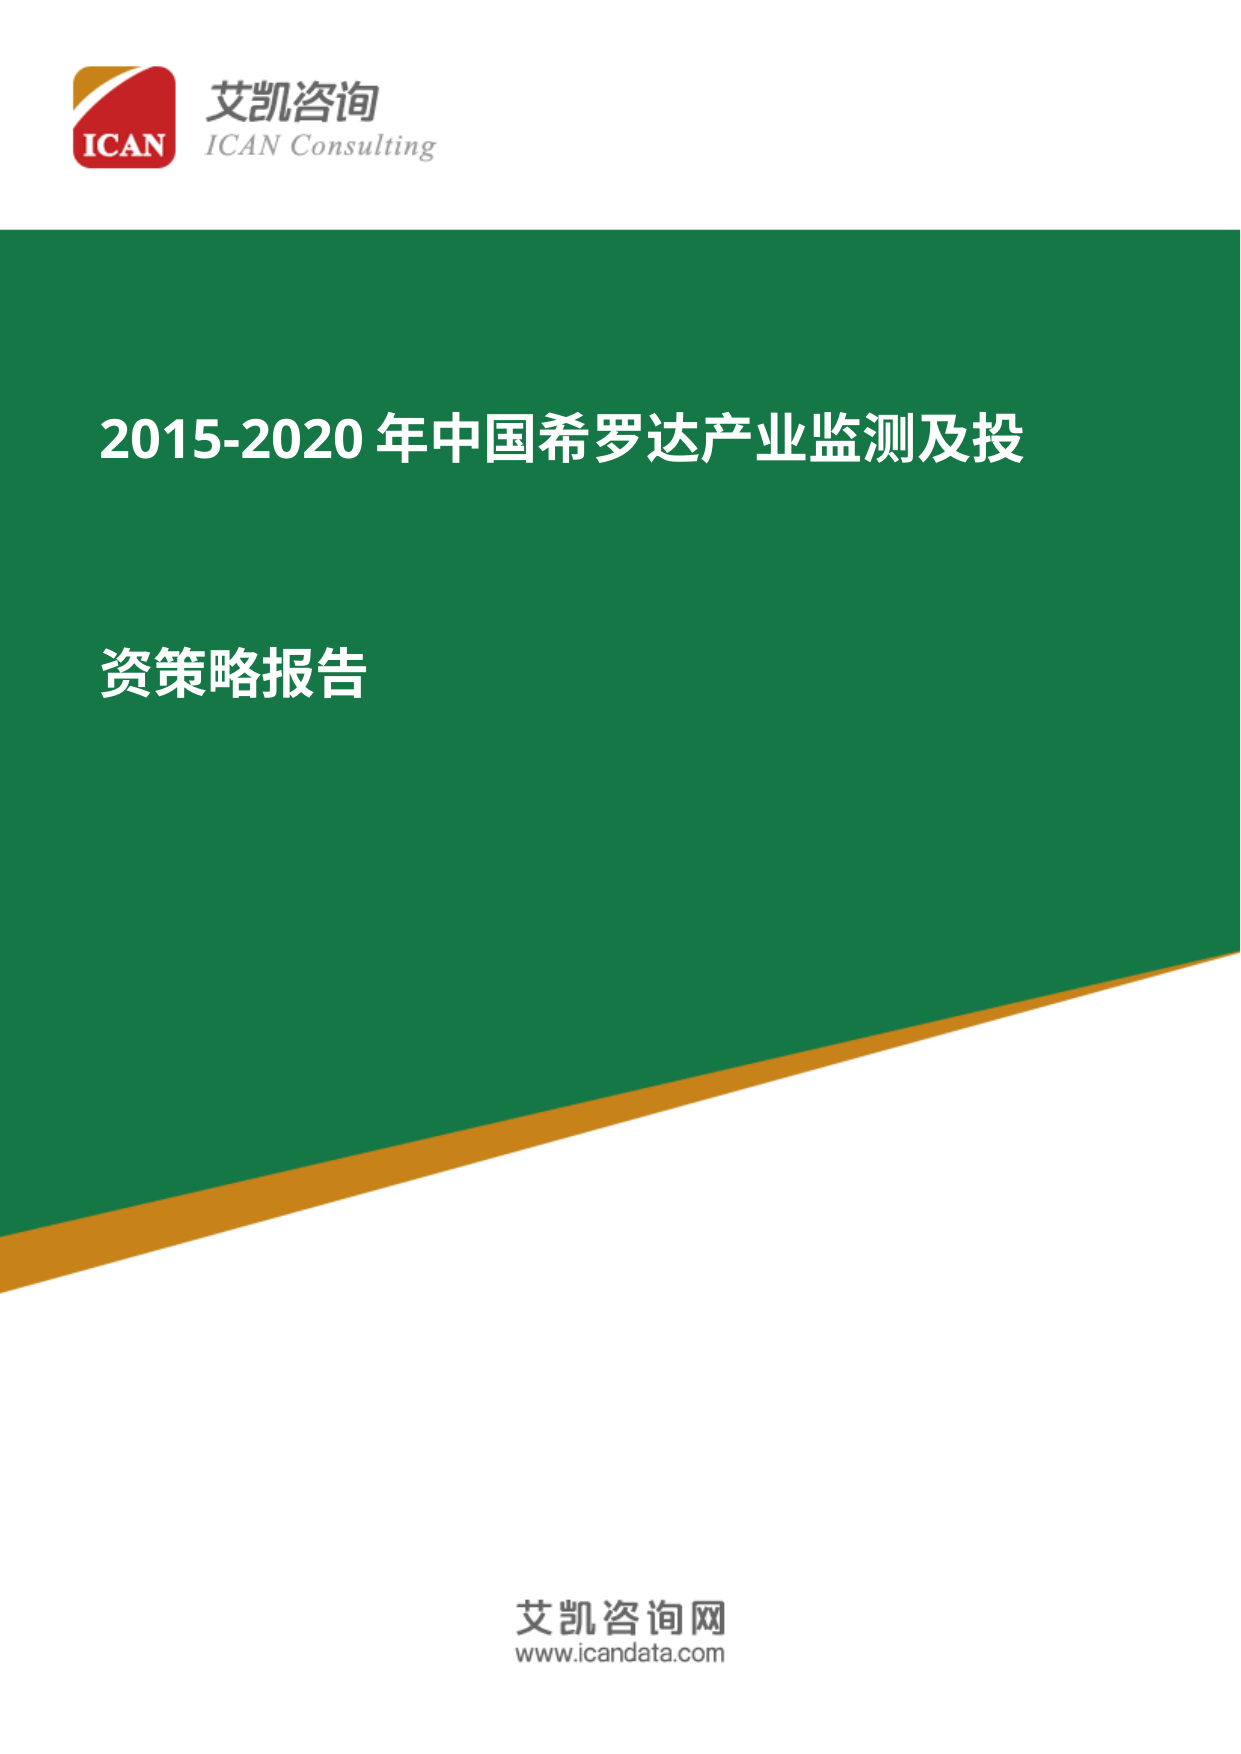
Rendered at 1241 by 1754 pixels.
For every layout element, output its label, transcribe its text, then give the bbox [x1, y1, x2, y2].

picture [0, 5, 1241, 1754]
subtitle 2015-2020年中国希罗达产业监测及投资策略报告 [99, 386, 1053, 718]
